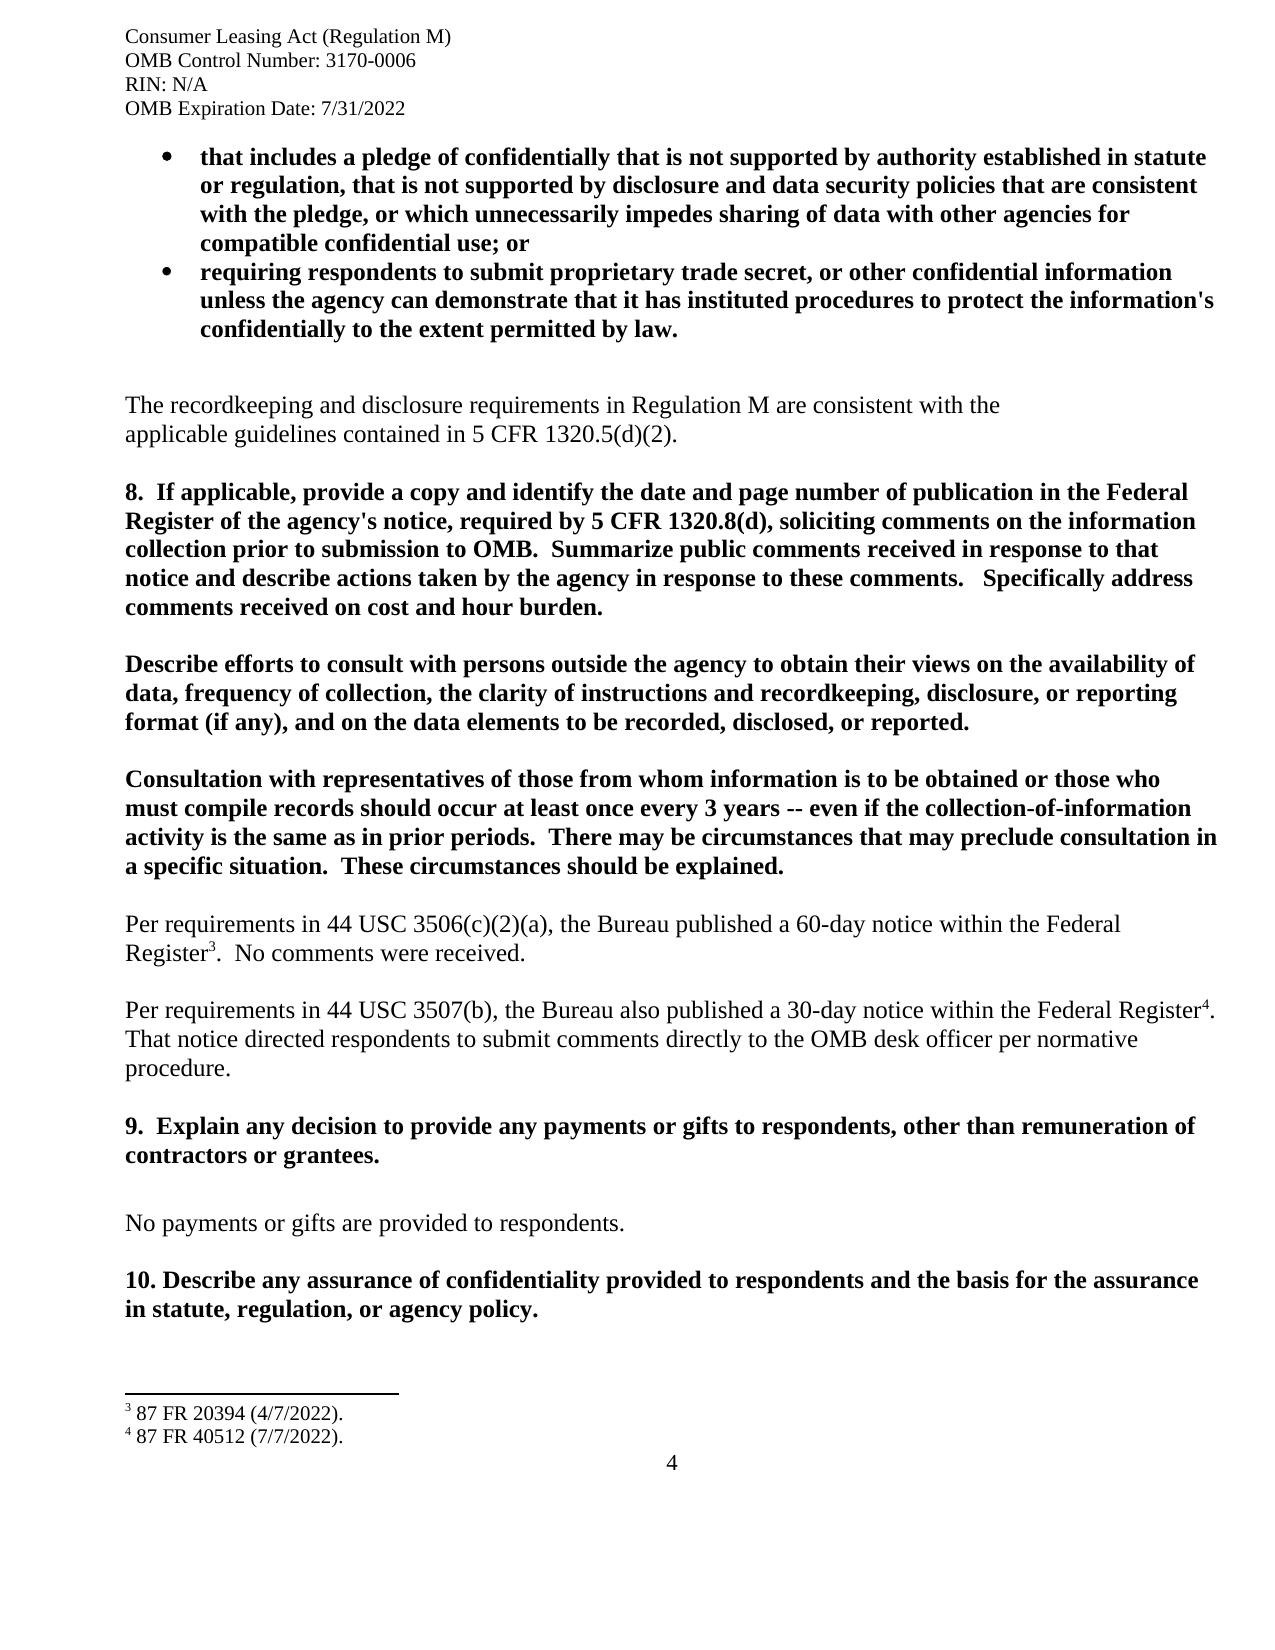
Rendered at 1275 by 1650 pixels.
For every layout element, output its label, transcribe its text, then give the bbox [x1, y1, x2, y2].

list that includes a pledge of confidentially that is not supported by authority established in statute or regulation, that is not supported by disclosure and data security policies that are consistent with the pledge, or which unnecessarily impedes sharing of data with other agencies for compatible confidential use; or [162, 142, 1219, 257]
text No payments or gifts are provided to respondents. [125, 1208, 1219, 1236]
text Per requirements in 44 USC 3507(b), the Bureau also published a 30-day notice within the Federal Register. That notice directed respondents to submit comments directly to the OMB desk officer per normative procedure. [125, 996, 1219, 1082]
list requiring respondents to submit proprietary trade secret, or other confidential information unless the agency can demonstrate that it has instituted procedures to protect the information's confidentially to the extent permitted by law. [162, 257, 1219, 343]
text 8. If applicable, provide a copy and identify the date and page number of publication in the Federal Register of the agency's notice, required by 5 CFR 1320.8(d), soliciting comments on the information collection prior to submission to OMB. Summarize public comments received in response to that notice and describe actions taken by the agency in response to these comments. Specifically address comments received on cost and hour burden. [125, 477, 1219, 621]
text Per requirements in 44 USC 3506(c)(2)(a), the Bureau published a 60-day notice within the Federal Register. No comments were received. [125, 909, 1219, 967]
text Consultation with representatives of those from whom information is to be obtained or those who must compile records should occur at least once every 3 years -- even if the collection-of-information activity is the same as in prior periods. There may be circumstances that may preclude consultation in a specific situation. These circumstances should be explained. [125, 764, 1219, 879]
text 9. Explain any decision to provide any payments or gifts to respondents, other than remuneration of contractors or grantees. [125, 1111, 1219, 1168]
text 10. Describe any assurance of confidentiality provided to respondents and the basis for the assurance in statute, regulation, or agency policy. [125, 1266, 1219, 1323]
text Describe efforts to consult with persons outside the agency to obtain their views on the availability of data, frequency of collection, the clarity of instructions and recordkeeping, disclosure, or reporting format (if any), and on the data elements to be recorded, disclosed, or reported. [125, 649, 1219, 736]
text The recordkeeping and disclosure requirements in Regulation M are consistent with the applicable guidelines contained in 5 CFR 1320.5(d)(2). [125, 390, 1103, 448]
